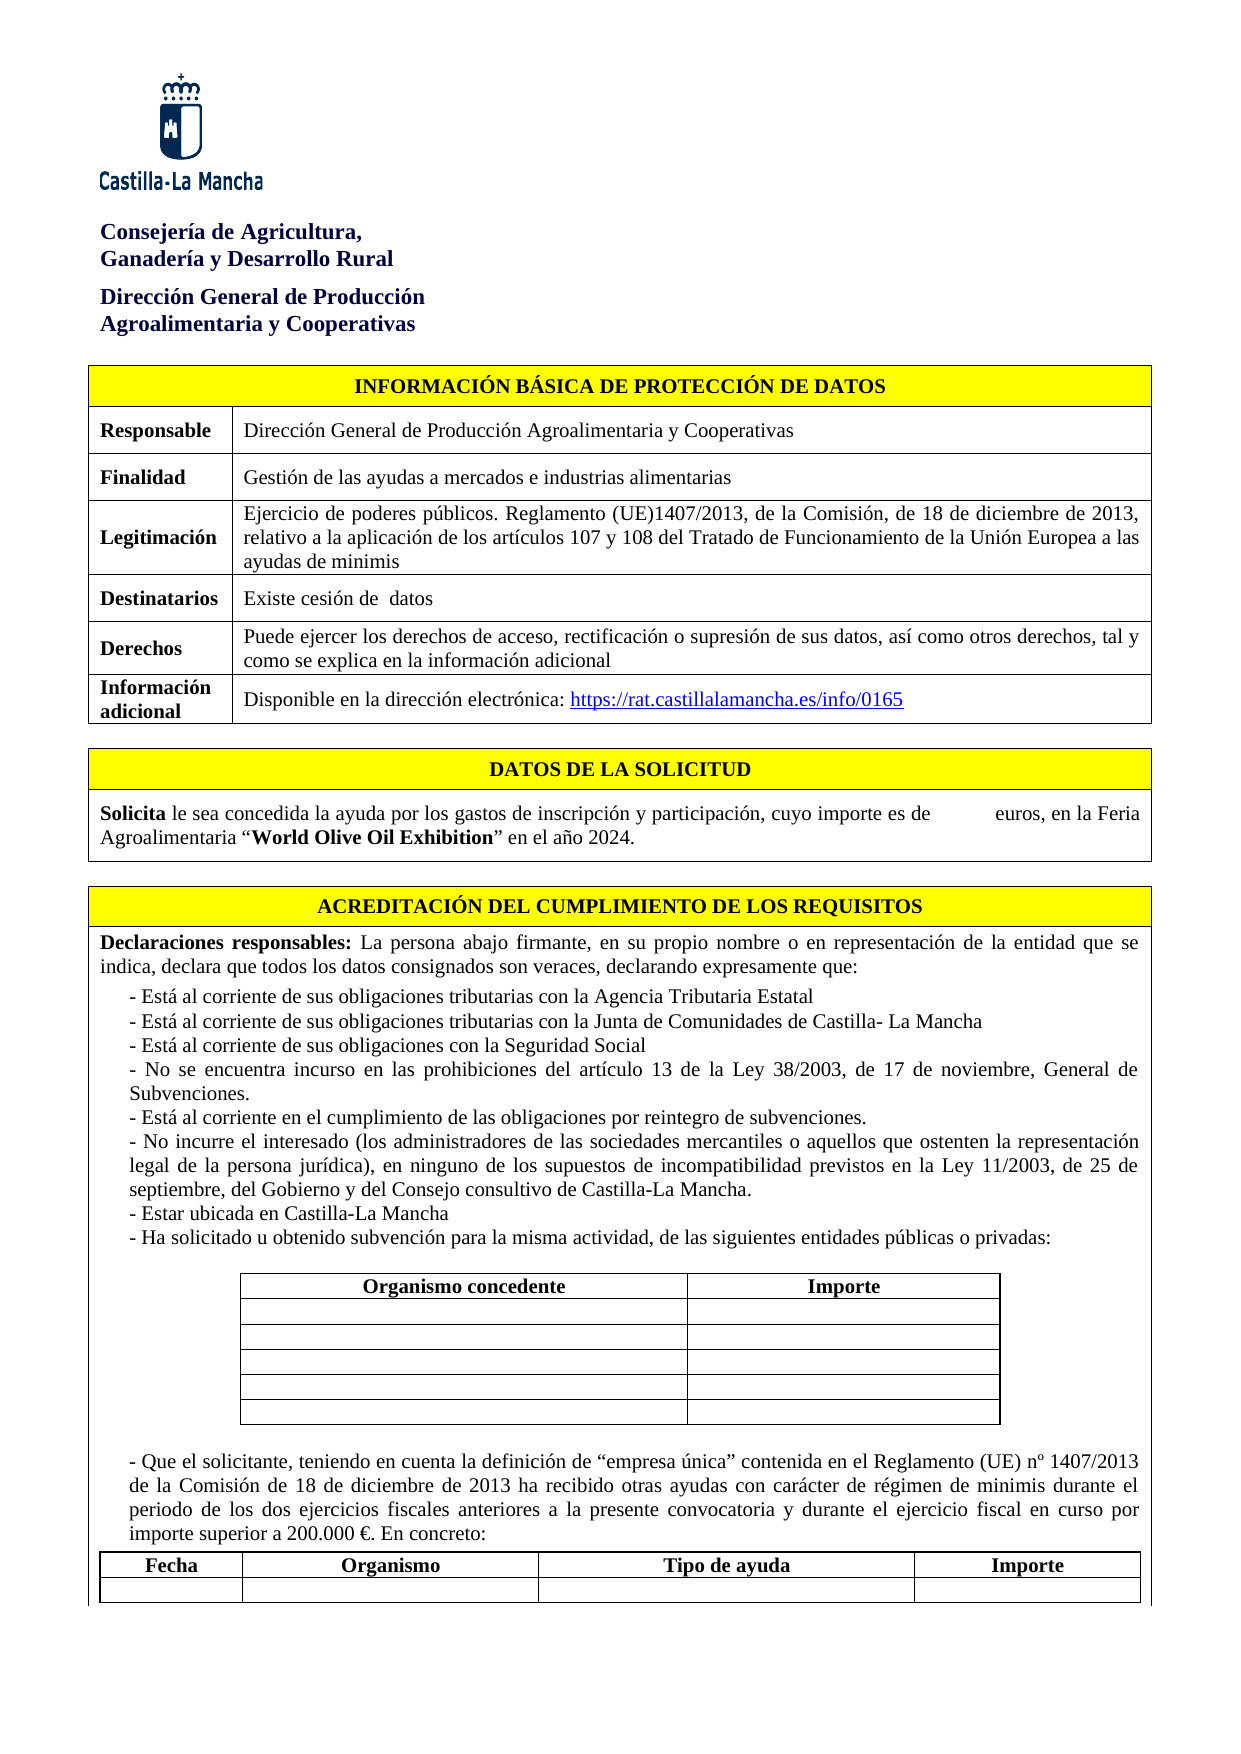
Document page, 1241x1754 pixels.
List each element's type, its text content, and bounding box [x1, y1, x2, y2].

table_header DATOS DE LA SOLICITUD [89, 749, 1151, 789]
table_cell Puede ejercer los derechos de acceso, rectificación o supresión de sus datos, así como otros derechos, tal y como se explica en la información adicional [233, 622, 1151, 674]
table_cell Solicita le sea concedida la ayuda por los gastos de inscripción y participación, cuyo importe es de euros, en la Feria Agroalimentaria “World Olive Oil Exhibition” en el año 2024. [89, 790, 1151, 861]
table_cell Dirección General de Producción Agroalimentaria y Cooperativas [233, 407, 1151, 453]
table_cell Gestión de las ayudas a mercados e industrias alimentarias [233, 454, 1151, 500]
table_cell Derechos [89, 622, 232, 674]
table_cell Ejercicio de poderes públicos. Reglamento (UE)1407/2013, de la Comisión, de 18 de diciembre de 2013, relativo a la aplicación de los artículos 107 y 108 del Tratado de Funcionamiento de la Unión Europea a las ayudas de minimis [233, 501, 1151, 573]
table_cell INFORMACIÓN BÁSICA DE PROTECCIÓN DE DATOS [89, 366, 1151, 406]
table_cell Destinatarios [89, 575, 232, 621]
table_header ACREDITACIÓN DEL CUMPLIMIENTO DE LOS REQUISITOS [89, 887, 1151, 926]
table_cell Responsable [89, 407, 232, 453]
picture [100, 73, 263, 190]
table_cell Legitimación [89, 501, 232, 573]
table_cell Finalidad [89, 454, 232, 500]
table_cell Existe cesión de datos [233, 575, 1151, 621]
table_cell Disponible en la dirección electrónica: https://rat.castillalamancha.es/info/0165 [233, 675, 1151, 723]
table_cell Información adicional [89, 675, 232, 723]
